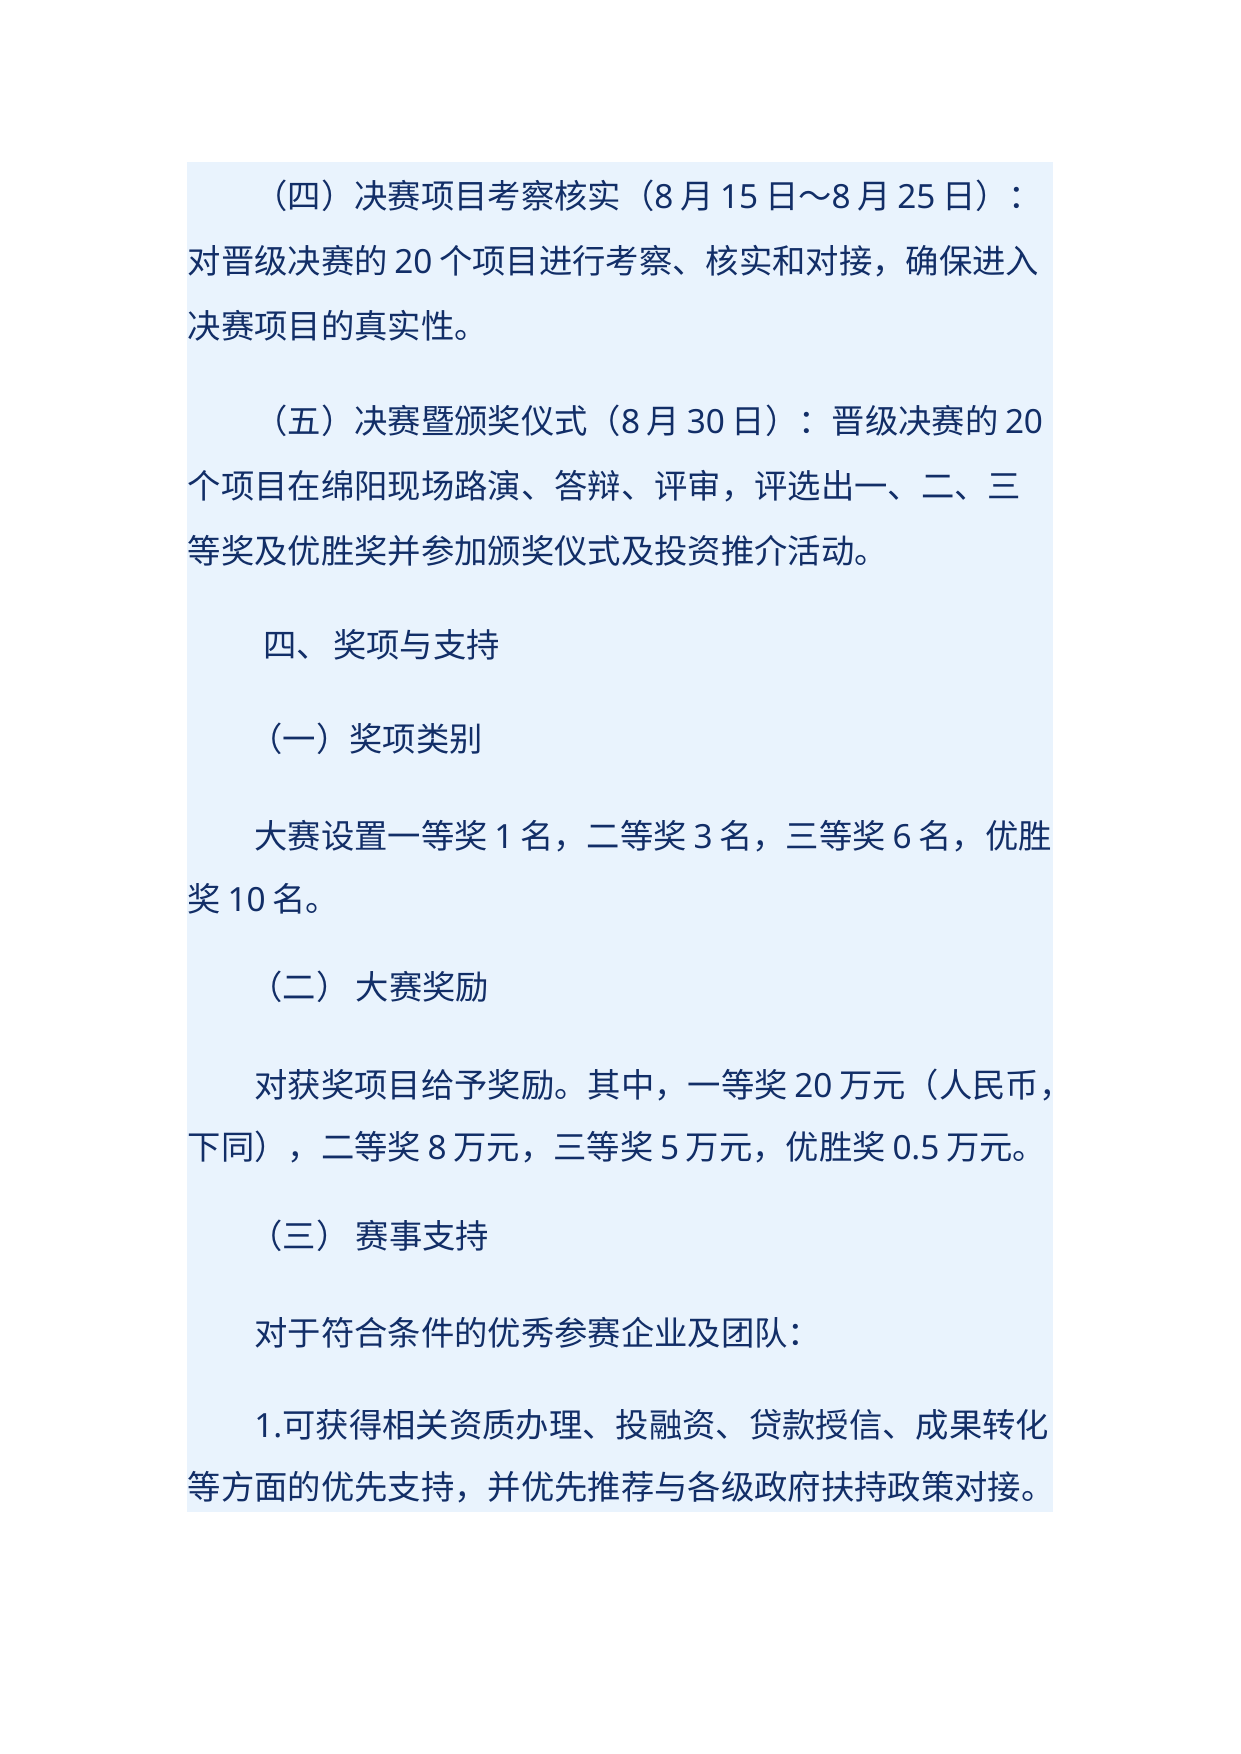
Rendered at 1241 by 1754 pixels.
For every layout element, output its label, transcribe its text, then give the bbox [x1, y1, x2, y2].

text 四、 奖项与支持 [187, 610, 1053, 675]
text （二） 大赛奖励 [187, 953, 1053, 1018]
text 对获奖项目给予奖励。其中，一等奖20万元（人民币，下同），二等奖8万元，三等奖5万元，优胜奖0.5万元。 [187, 1047, 1053, 1172]
text 1.可获得相关资质办理、投融资、贷款授信、成果转化等方面的优先支持，并优先推荐与各级政府扶持政策对接。 [187, 1387, 1053, 1512]
text （四）决赛项目考察核实（8月15日～8月25日）：对晋级决赛的20个项目进行考察、核实和对接，确保进入决赛项目的真实性。 [187, 162, 1053, 357]
text 对于符合条件的优秀参赛企业及团队： [187, 1295, 1053, 1358]
text （三） 赛事支持 [187, 1201, 1053, 1266]
text （五）决赛暨颁奖仪式（8月30日）：晋级决赛的20个项目在绵阳现场路演、答辩、评审，评选出一、二、三等奖及优胜奖并参加颁奖仪式及投资推介活动。 [187, 386, 1053, 581]
text （一）奖项类别 [187, 704, 1053, 769]
text 大赛设置一等奖1名，二等奖3名，三等奖6名，优胜奖10名。 [187, 799, 1053, 924]
